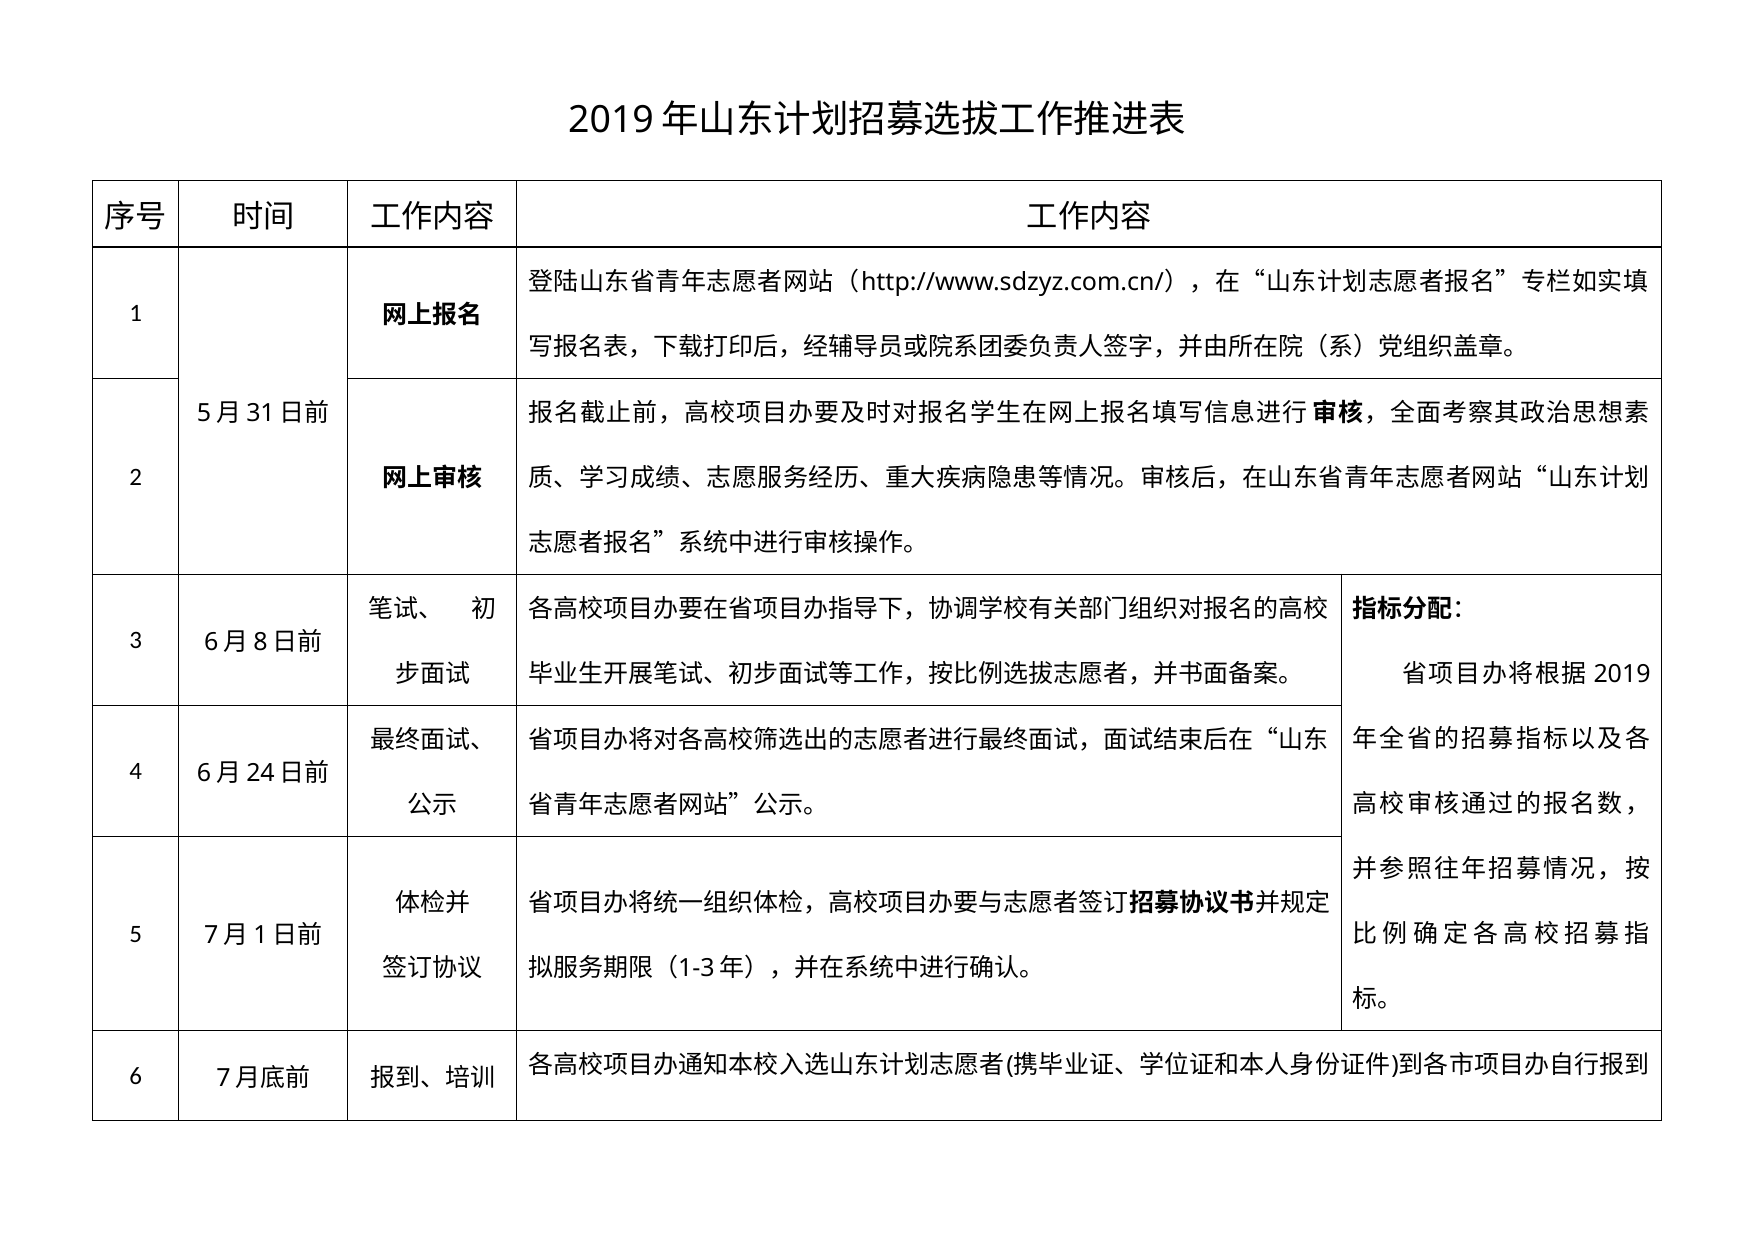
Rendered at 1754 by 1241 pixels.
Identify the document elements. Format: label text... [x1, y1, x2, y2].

table_cell 报名截止前，高校项目办要及时对报名学生在网上报名填写信息进行审核，全面考察其政治思想素质、学习成绩、志愿服务经历、重大疾病隐患等情况。审核后，在山东省青年志愿者网站“山东计划志愿者报名”系统中进行审核操作。 [517, 379, 1661, 573]
table_cell 5 [93, 837, 178, 1029]
table_cell 7月底前 [179, 1031, 347, 1119]
table_cell 工作内容 [348, 181, 516, 246]
table_cell 省项目办将对各高校筛选出的志愿者进行最终面试，面试结束后在“山东省青年志愿者网站”公示。 [517, 706, 1341, 836]
table_cell 各高校项目办要在省项目办指导下，协调学校有关部门组织对报名的高校毕业生开展笔试、初步面试等工作，按比例选拔志愿者，并书面备案。 [517, 575, 1341, 704]
table_cell 网上报名 [348, 248, 516, 377]
table_header 2019年山东计划招募选拔工作推进表 [93, 84, 1662, 180]
table_cell 5月31日前 [179, 248, 347, 573]
table_cell 体检并 签订协议 [348, 837, 516, 1029]
table_cell 笔试、 初步面试 [348, 575, 516, 704]
table_cell 报到、培训 [348, 1031, 516, 1119]
table_cell 3 [93, 575, 178, 704]
table_cell 省项目办将统一组织体检，高校项目办要与志愿者签订招募协议书并规定拟服务期限（1-3年），并在系统中进行确认。 [517, 837, 1341, 1029]
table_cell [517, 1031, 1661, 1119]
table_cell 1 [93, 248, 178, 377]
table_cell 登陆山东省青年志愿者网站（http://www.sdzyz.com.cn/），在“山东计划志愿者报名”专栏如实填写报名表，下载打印后，经辅导员或院系团委负责人签字，并由所在院（系）党组织盖章。 [517, 248, 1661, 377]
table_cell 序号 [93, 181, 178, 246]
table_cell 最终面试、 公示 [348, 706, 516, 836]
table_cell 4 [93, 706, 178, 836]
table_cell 6月8日前 [179, 575, 347, 704]
table_cell 工作内容 [517, 181, 1661, 246]
table_cell 7月1日前 [179, 837, 347, 1029]
table_cell 网上审核 [348, 379, 516, 573]
table_cell 6 [93, 1031, 178, 1119]
table_cell 2 [93, 379, 178, 573]
table_cell 指标分配： 省项目办将根据2019年全省的招募指标以及各高校审核通过的报名数，并参照往年招募情况，按比例确定各高校招募指标。 [1342, 575, 1661, 1029]
table_cell 6月24日前 [179, 706, 347, 836]
table_cell 时间 [179, 181, 347, 246]
